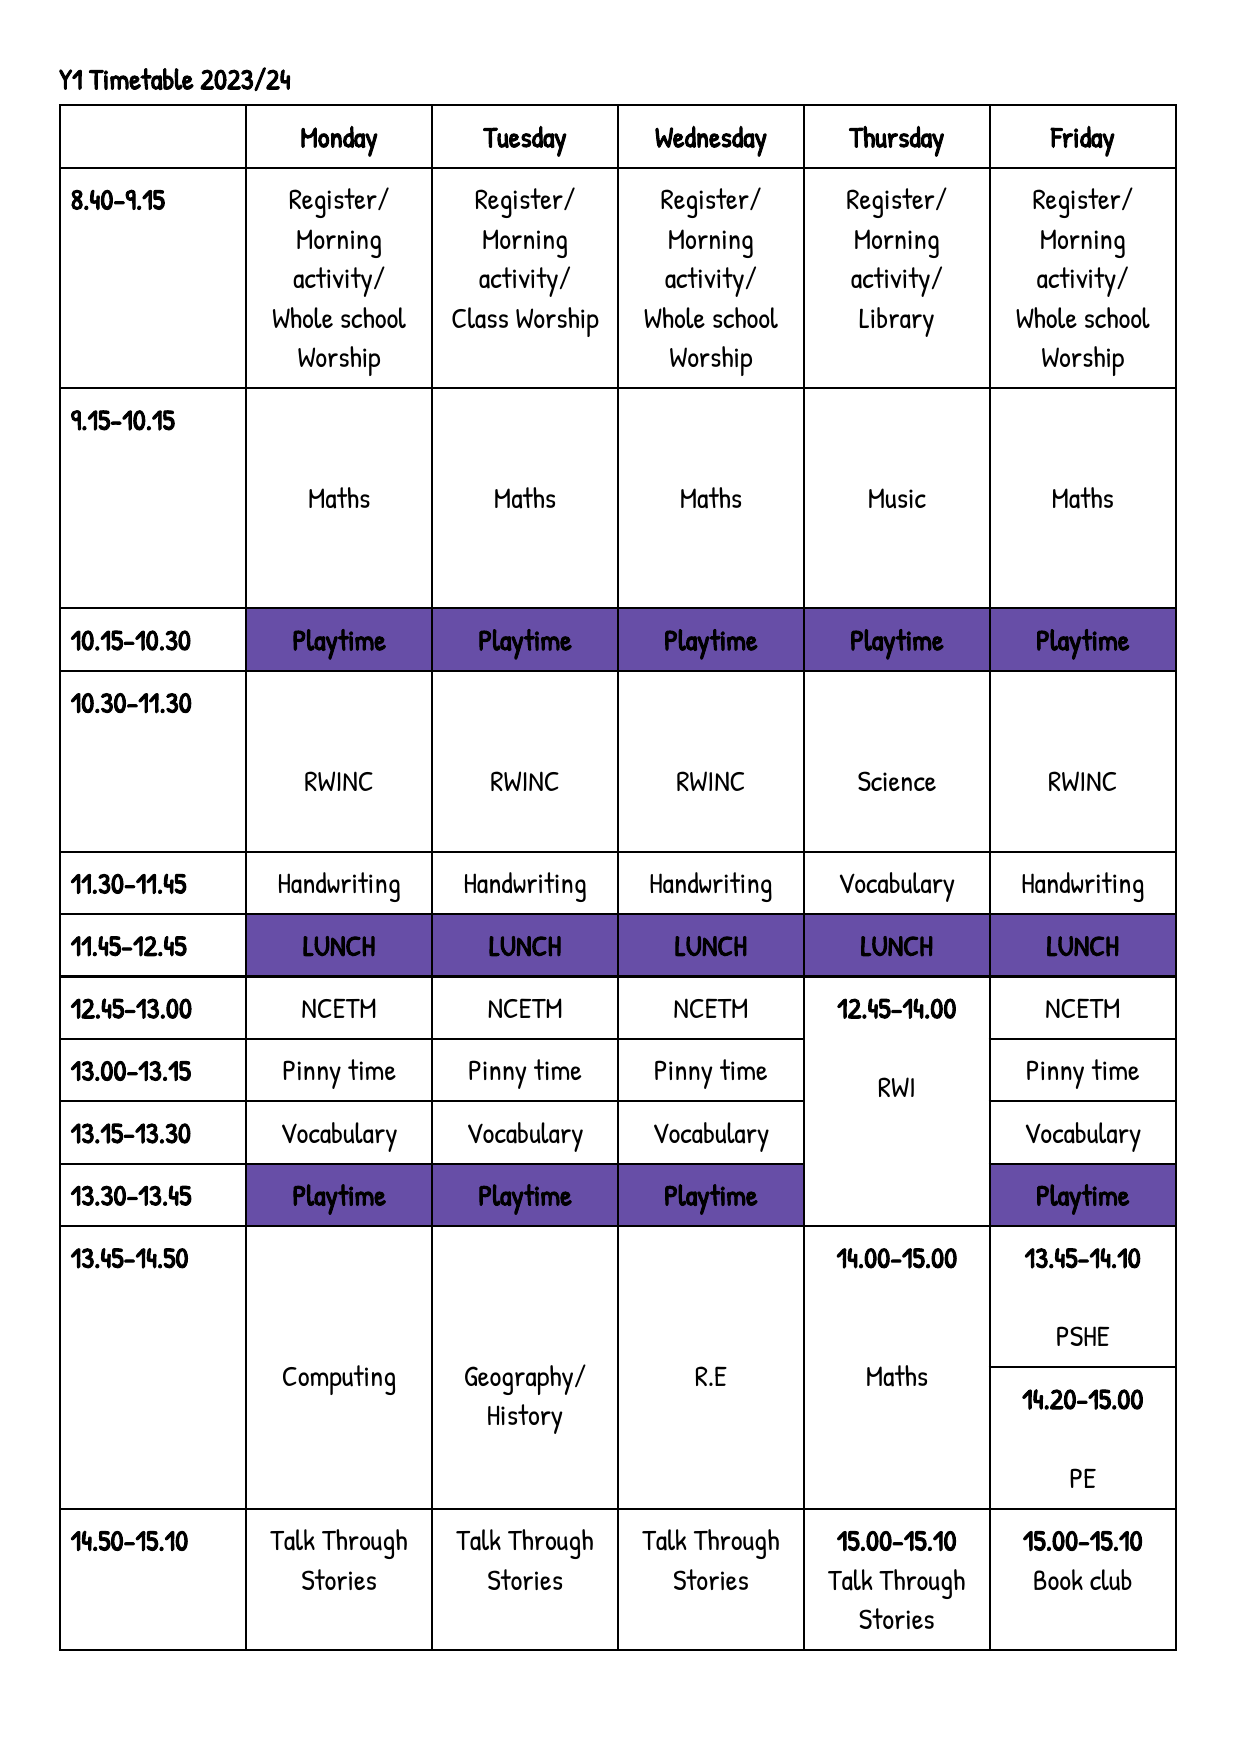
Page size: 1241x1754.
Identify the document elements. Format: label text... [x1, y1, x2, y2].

table_cell Vocabulary [247, 1102, 431, 1162]
table_cell Playtime [991, 1165, 1175, 1225]
table_cell 11.45-12.45 [61, 915, 245, 975]
table_header [61, 106, 245, 167]
table_cell LUNCH [991, 915, 1175, 975]
table_cell RWINC [619, 672, 803, 851]
table_cell 14.00-15.00 Maths [805, 1227, 989, 1508]
table_cell Music [805, 389, 989, 607]
table_cell NCETM [991, 978, 1175, 1038]
table_cell Geography/ History [433, 1227, 617, 1508]
table_cell 13.15-13.30 [61, 1102, 245, 1162]
table_cell 13.45-14.50 [61, 1227, 245, 1508]
table_cell Playtime [247, 609, 431, 670]
table_cell LUNCH [805, 915, 989, 975]
table_cell Vocabulary [991, 1102, 1175, 1162]
table_header Tuesday [433, 106, 617, 167]
table_cell 13.00-13.15 [61, 1040, 245, 1100]
table_cell Vocabulary [433, 1102, 617, 1162]
table_cell Register/ Morning activity/ Whole school Worship [991, 169, 1175, 387]
table_cell Talk Through Stories [619, 1510, 803, 1649]
table_cell Maths [619, 389, 803, 607]
table_cell Maths [433, 389, 617, 607]
table_cell Register/ Morning activity/ Class Worship [433, 169, 617, 387]
table_cell NCETM [619, 978, 803, 1038]
table_cell 13.45-14.10 PSHE [991, 1227, 1175, 1366]
table_cell 8.40-9.15 [61, 169, 245, 387]
table_cell 15.00-15.10 Book club [991, 1510, 1175, 1649]
table_cell Science [805, 672, 989, 851]
table_cell Playtime [991, 609, 1175, 670]
table_cell 12.45-14.00 RWI [805, 978, 989, 1225]
table_cell Handwriting [991, 853, 1175, 913]
table_cell Maths [991, 389, 1175, 607]
table_header Friday [991, 106, 1175, 167]
table_cell Register/ Morning activity/ Whole school Worship [619, 169, 803, 387]
table_cell Vocabulary [619, 1102, 803, 1162]
table_cell RWINC [433, 672, 617, 851]
table_cell Playtime [433, 609, 617, 670]
table_cell Computing [247, 1227, 431, 1508]
table_cell Talk Through Stories [433, 1510, 617, 1649]
table_cell Playtime [805, 609, 989, 670]
table_cell LUNCH [247, 915, 431, 975]
table_cell NCETM [247, 978, 431, 1038]
table_cell Pinny time [247, 1040, 431, 1100]
table_cell LUNCH [619, 915, 803, 975]
table_cell 14.20-15.00 PE [991, 1368, 1175, 1508]
table_cell 14.50-15.10 [61, 1510, 245, 1649]
table_cell Pinny time [433, 1040, 617, 1100]
table_cell 10.15-10.30 [61, 609, 245, 670]
table_cell Handwriting [247, 853, 431, 913]
table_cell R.E [619, 1227, 803, 1508]
table_cell RWINC [991, 672, 1175, 851]
table_header Monday [247, 106, 431, 167]
table_cell Pinny time [991, 1040, 1175, 1100]
table_cell Handwriting [619, 853, 803, 913]
table_cell Handwriting [433, 853, 617, 913]
table_cell Vocabulary [805, 853, 989, 913]
table_cell 10.30-11.30 [61, 672, 245, 851]
text Y1 Timetable 2023/24 [59, 59, 1181, 98]
table_cell Playtime [619, 609, 803, 670]
table_cell Maths [247, 389, 431, 607]
table_cell Pinny time [619, 1040, 803, 1100]
table_cell Register/ Morning activity/ Library [805, 169, 989, 387]
table_cell Playtime [619, 1165, 803, 1225]
table_cell Playtime [247, 1165, 431, 1225]
table_cell 12.45-13.00 [61, 978, 245, 1038]
table_cell Playtime [433, 1165, 617, 1225]
table_cell 11.30-11.45 [61, 853, 245, 913]
table_header Thursday [805, 106, 989, 167]
table_cell Talk Through Stories [247, 1510, 431, 1649]
table_cell RWINC [247, 672, 431, 851]
table_cell NCETM [433, 978, 617, 1038]
table_header Wednesday [619, 106, 803, 167]
table_cell 15.00-15.10 Talk Through Stories [805, 1510, 989, 1649]
table_cell LUNCH [433, 915, 617, 975]
table_cell Register/ Morning activity/ Whole school Worship [247, 169, 431, 387]
table_cell 13.30-13.45 [61, 1165, 245, 1225]
table_cell 9.15-10.15 [61, 389, 245, 607]
